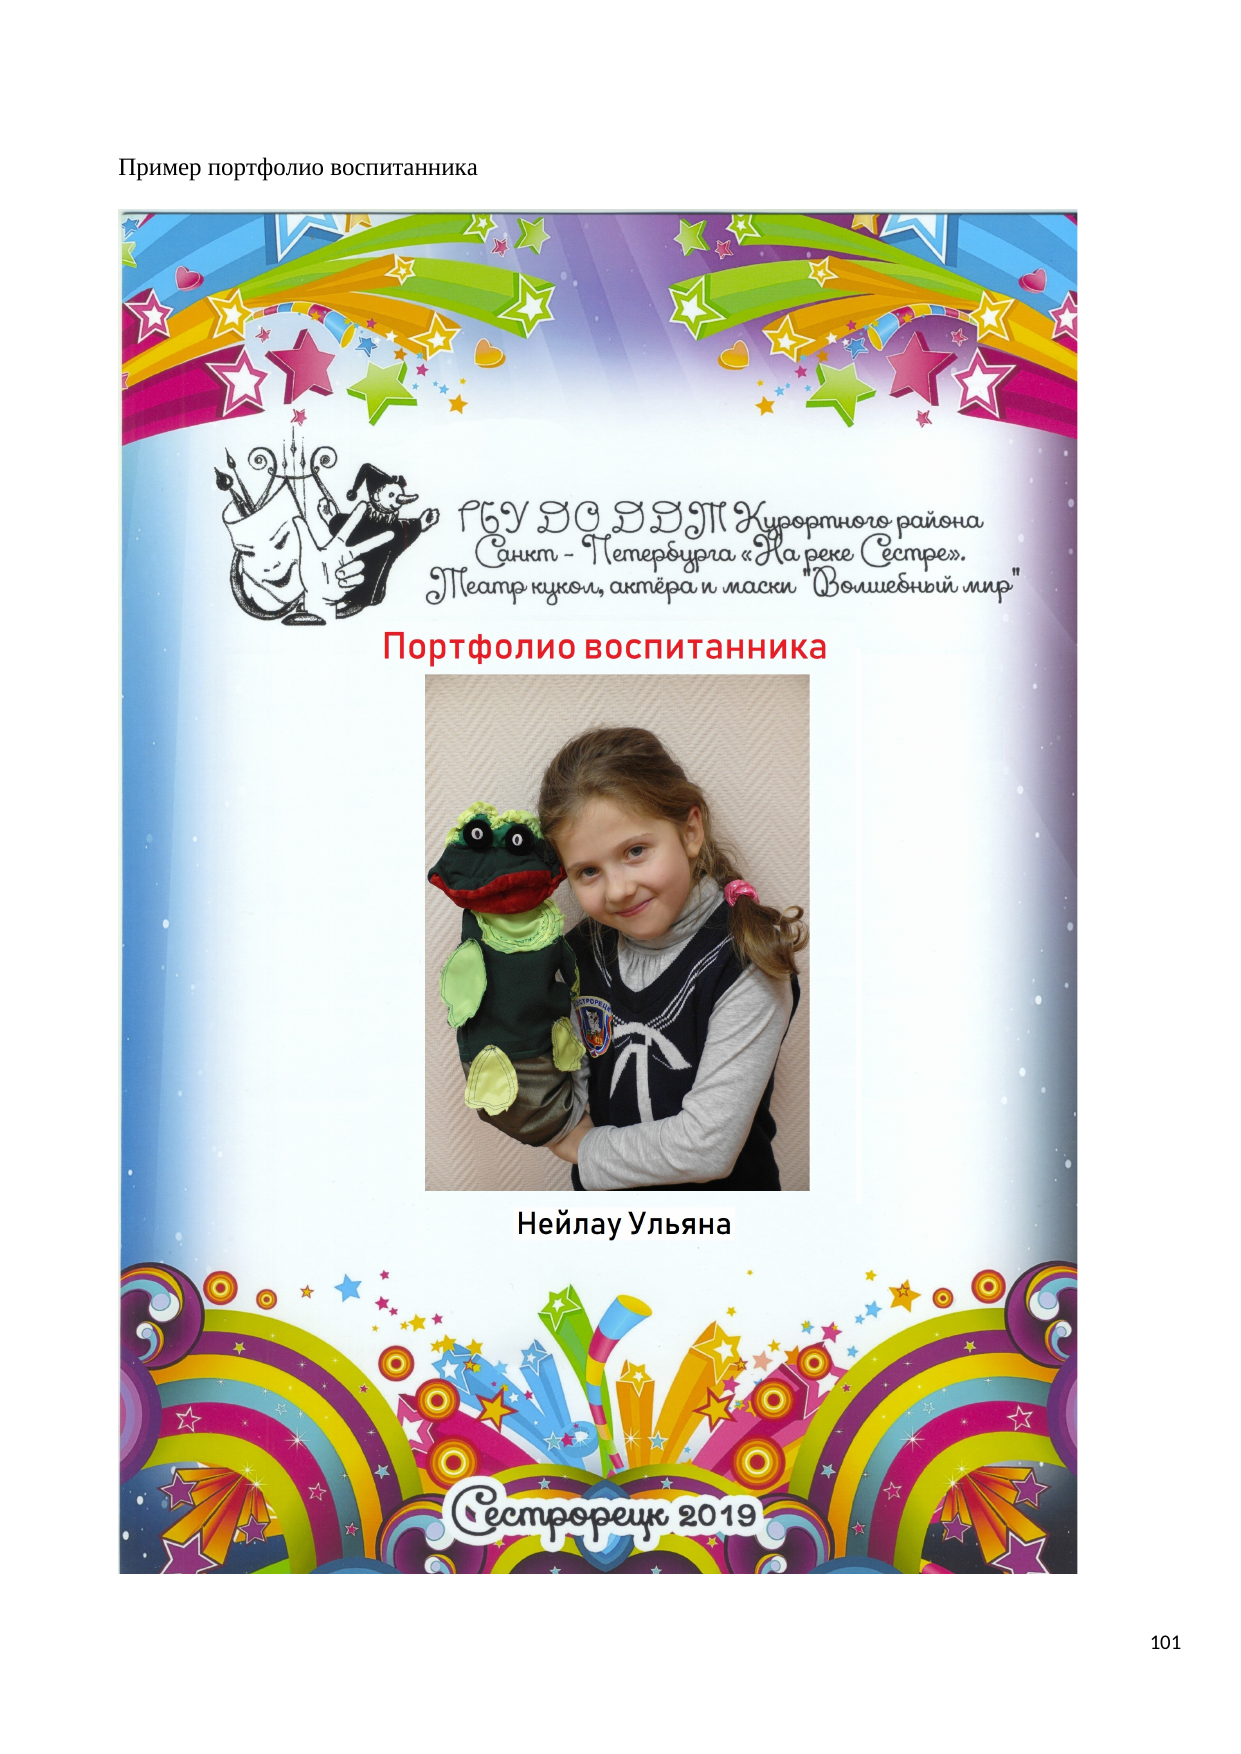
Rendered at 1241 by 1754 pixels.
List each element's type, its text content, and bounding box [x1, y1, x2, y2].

text Пример портфолио воспитанника [118, 152, 1181, 181]
picture [118, 209, 1078, 1574]
